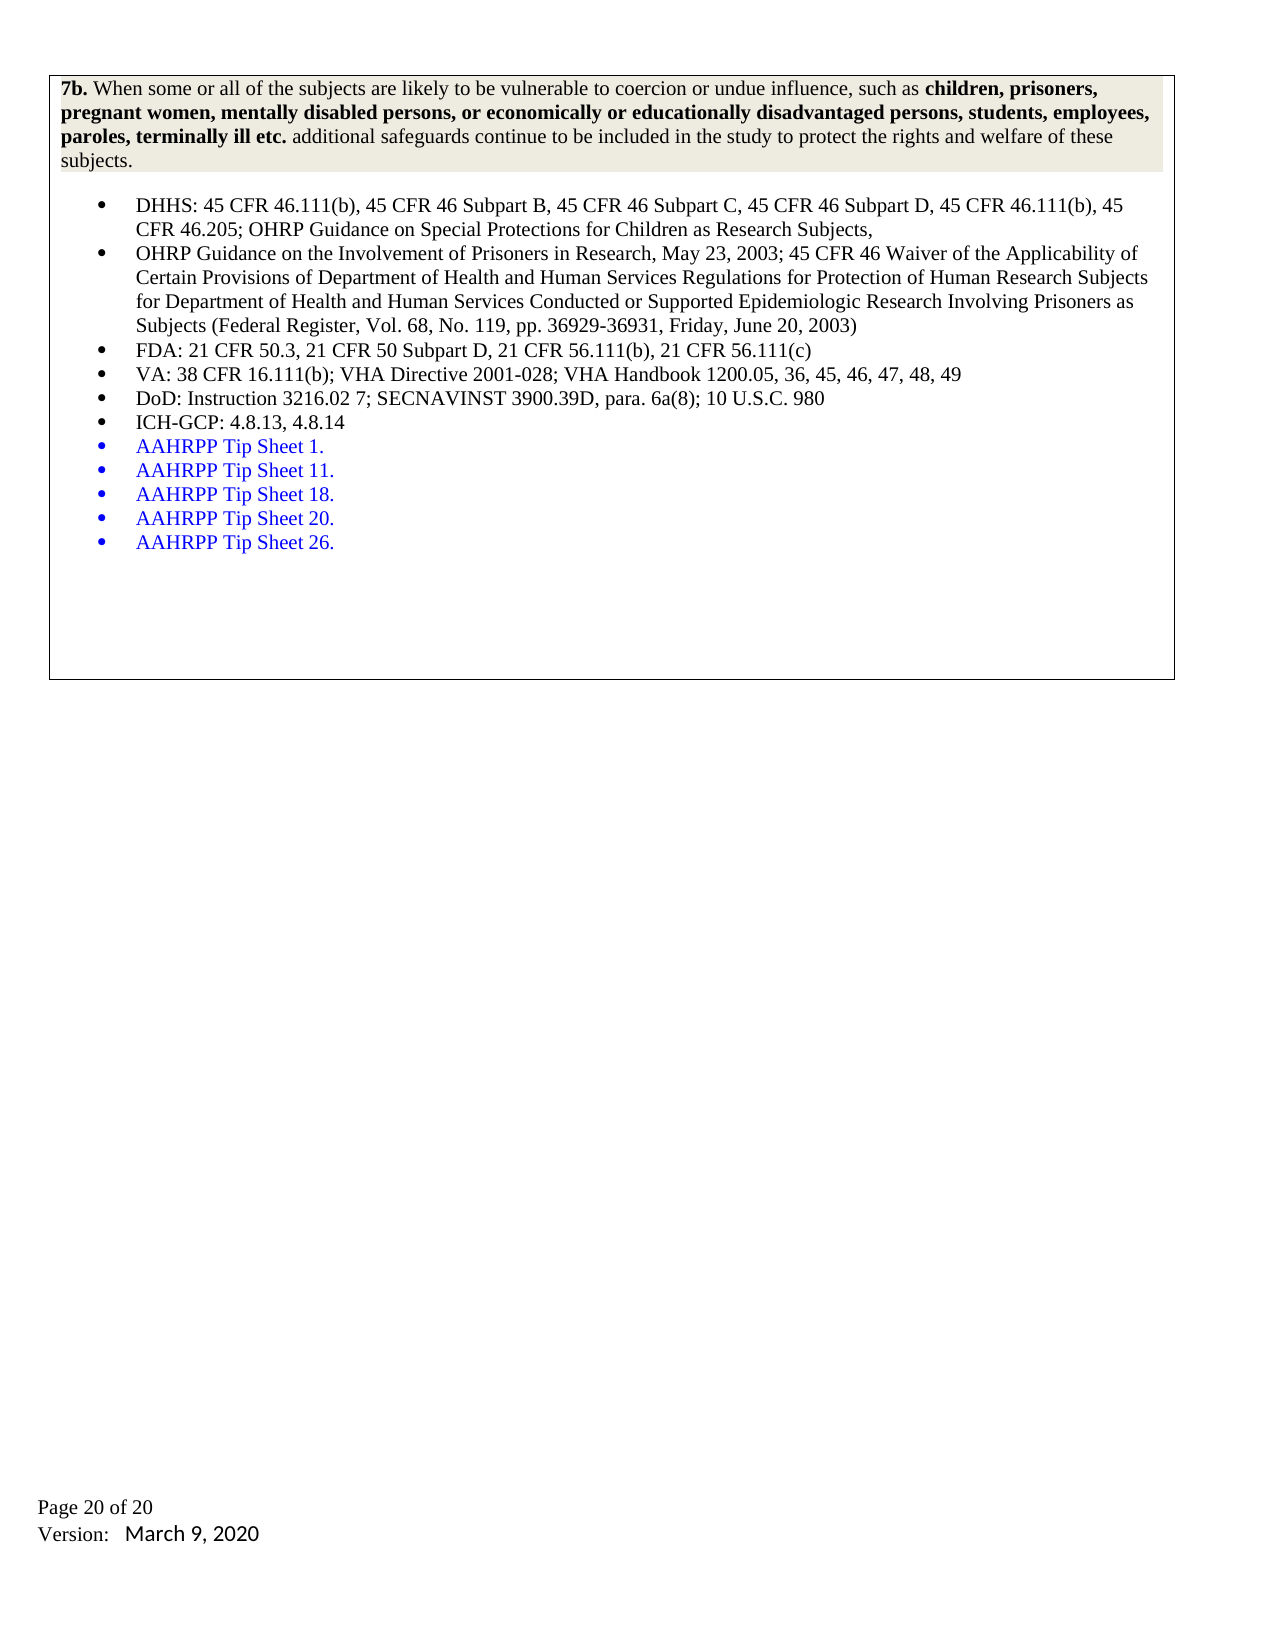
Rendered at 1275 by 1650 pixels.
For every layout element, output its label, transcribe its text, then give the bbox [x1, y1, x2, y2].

table_header 7b. When some or all of the subjects are likely to be vulnerable to coercion or undue influence, such as children, prisoners, pregnant women, mentally disabled persons, or economically or educationally disadvantaged persons, students, employees, paroles, terminally ill etc. additional safeguards continue to be included in the study to protect the rights and welfare of these subjects. DHHS: 45 CFR 46.111(b), 45 CFR 46 Subpart B, 45 CFR 46 Subpart C, 45 CFR 46 Subpart D, 45 CFR 46.111(b), 45 CFR 46.205; OHRP Guidance on Special Protections for Children as Research Subjects, OHRP Guidance on the Involvement of Prisoners in Research, May 23, 2003; 45 CFR 46 Waiver of the Applicability of Certain Provisions of Department of Health and Human Services Regulations for Protection of Human Research Subjects for Department of Health and Human Services Conducted or Supported Epidemiologic Research Involving Prisoners as Subjects (Federal Register, Vol. 68, No. 119, pp. 36929-36931, Friday, June 20, 2003) FDA: 21 CFR 50.3, 21 CFR 50 Subpart D, 21 CFR 56.111(b), 21 CFR 56.111(c) VA: 38 CFR 16.111(b); VHA Directive 2001-028; VHA Handbook 1200.05, 36, 45, 46, 47, 48, 49 DoD: Instruction 3216.02 7; SECNAVINST 3900.39D, para. 6a(8); 10 U.S.C. 980 ICH-GCP: 4.8.13, 4.8.14 AAHRPP Tip Sheet 1. AAHRPP Tip Sheet 11. AAHRPP Tip Sheet 18. AAHRPP Tip Sheet 20. AAHRPP Tip Sheet 26. [50, 76, 1174, 679]
